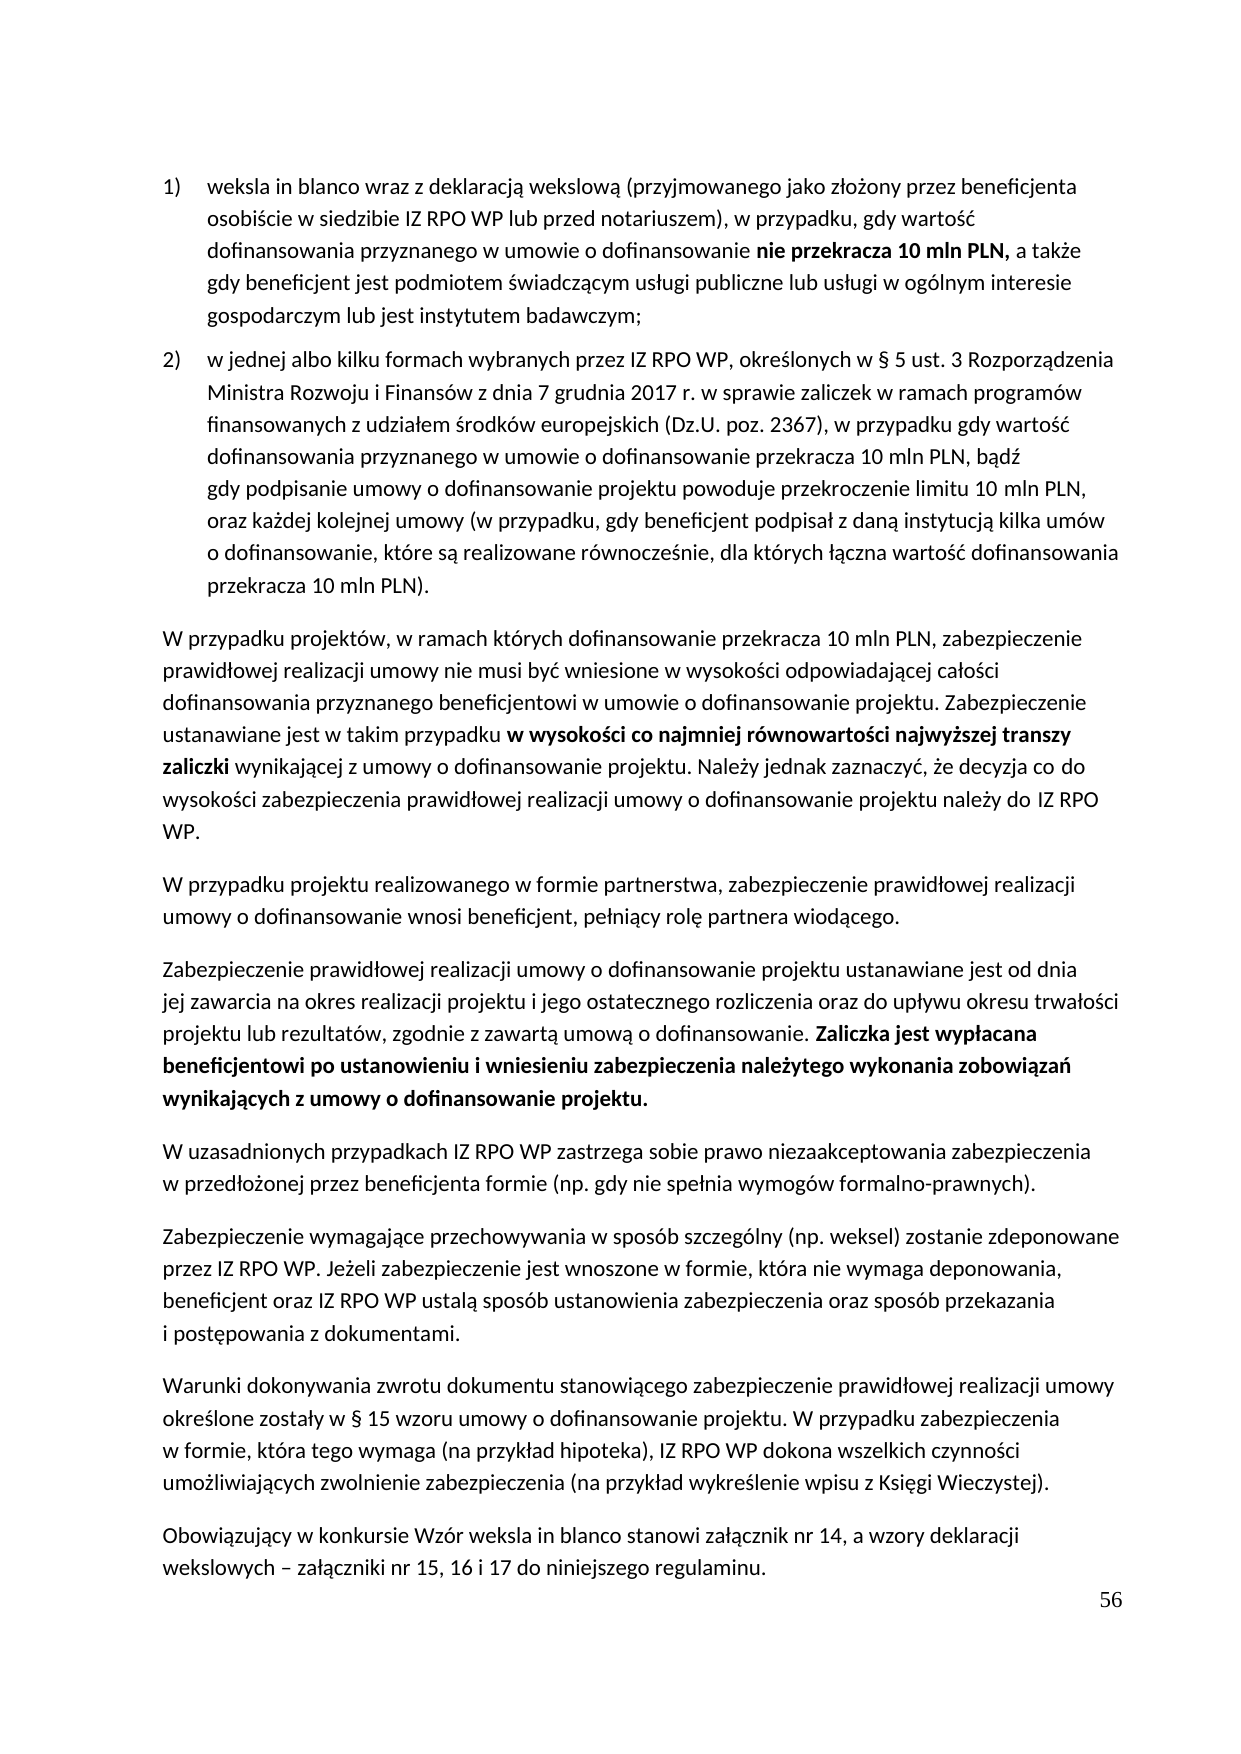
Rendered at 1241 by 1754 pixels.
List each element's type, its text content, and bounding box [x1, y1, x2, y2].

text W uzasadnionych przypadkach IZ RPO WP zastrzega sobie prawo niezaakceptowania zabezpieczenia w przedłożonej przez beneficjenta formie (np. gdy nie spełnia wymogów formalno-prawnych). [162, 1137, 1122, 1197]
text Warunki dokonywania zwrotu dokumentu stanowiącego zabezpieczenie prawidłowej realizacji umowy określone zostały w § 15 wzoru umowy o dofinansowanie projektu. W przypadku zabezpieczenia w formie, która tego wymaga (na przykład hipoteka), IZ RPO WP dokona wszelkich czynności umożliwiających zwolnienie zabezpieczenia (na przykład wykreślenie wpisu z Księgi Wieczystej). [162, 1372, 1122, 1496]
list w jednej albo kilku formach wybranych przez IZ RPO WP, określonych w § 5 ust. 3 Rozporządzenia Ministra Rozwoju i Finansów z dnia 7 grudnia 2017 r. w sprawie zaliczek w ramach programów finansowanych z udziałem środków europejskich (Dz.U. poz. 2367), w przypadku gdy wartość dofinansowania przyznanego w umowie o dofinansowanie przekracza 10 mln PLN, bądź gdy podpisanie umowy o dofinansowanie projektu powoduje przekroczenie limitu 10 mln PLN, oraz każdej kolejnej umowy (w przypadku, gdy beneficjent podpisał z daną instytucją kilka umów o dofinansowanie, które są realizowane równocześnie, dla których łączna wartość dofinansowania przekracza 10 mln PLN). [162, 345, 1122, 599]
text Obowiązujący w konkursie Wzór weksla in blanco stanowi załącznik nr 14, a wzory deklaracji wekslowych – załączniki nr 15, 16 i 17 do niniejszego regulaminu. [162, 1521, 1122, 1581]
text W przypadku projektów, w ramach których dofinansowanie przekracza 10 mln PLN, zabezpieczenie prawidłowej realizacji umowy nie musi być wniesione w wysokości odpowiadającej całości dofinansowania przyznanego beneficjentowi w umowie o dofinansowanie projektu. Zabezpieczenie ustanawiane jest w takim przypadku w wysokości co najmniej równowartości najwyższej transzy zaliczki wynikającej z umowy o dofinansowanie projektu. Należy jednak zaznaczyć, że decyzja co do wysokości zabezpieczenia prawidłowej realizacji umowy o dofinansowanie projektu należy do IZ RPO WP. [162, 624, 1122, 845]
text W przypadku projektu realizowanego w formie partnerstwa, zabezpieczenie prawidłowej realizacji umowy o dofinansowanie wnosi beneficjent, pełniący rolę partnera wiodącego. [162, 870, 1122, 930]
text Zabezpieczenie prawidłowej realizacji umowy o dofinansowanie projektu ustanawiane jest od dnia jej zawarcia na okres realizacji projektu i jego ostatecznego rozliczenia oraz do upływu okresu trwałości projektu lub rezultatów, zgodnie z zawartą umową o dofinansowanie. Zaliczka jest wypłacana beneficjentowi po ustanowieniu i wniesieniu zabezpieczenia należytego wykonania zobowiązań wynikających z umowy o dofinansowanie projektu. [162, 955, 1122, 1112]
text Zabezpieczenie wymagające przechowywania w sposób szczególny (np. weksel) zostanie zdeponowane przez IZ RPO WP. Jeżeli zabezpieczenie jest wnoszone w formie, która nie wymaga deponowania, beneficjent oraz IZ RPO WP ustalą sposób ustanowienia zabezpieczenia oraz sposób przekazania i postępowania z dokumentami. [162, 1222, 1122, 1347]
list weksla in blanco wraz z deklaracją wekslową (przyjmowanego jako złożony przez beneficjenta osobiście w siedzibie IZ RPO WP lub przed notariuszem), w przypadku, gdy wartość dofinansowania przyznanego w umowie o dofinansowanie nie przekracza 10 mln PLN, a także gdy beneficjent jest podmiotem świadczącym usługi publiczne lub usługi w ogólnym interesie gospodarczym lub jest instytutem badawczym; [162, 172, 1122, 329]
